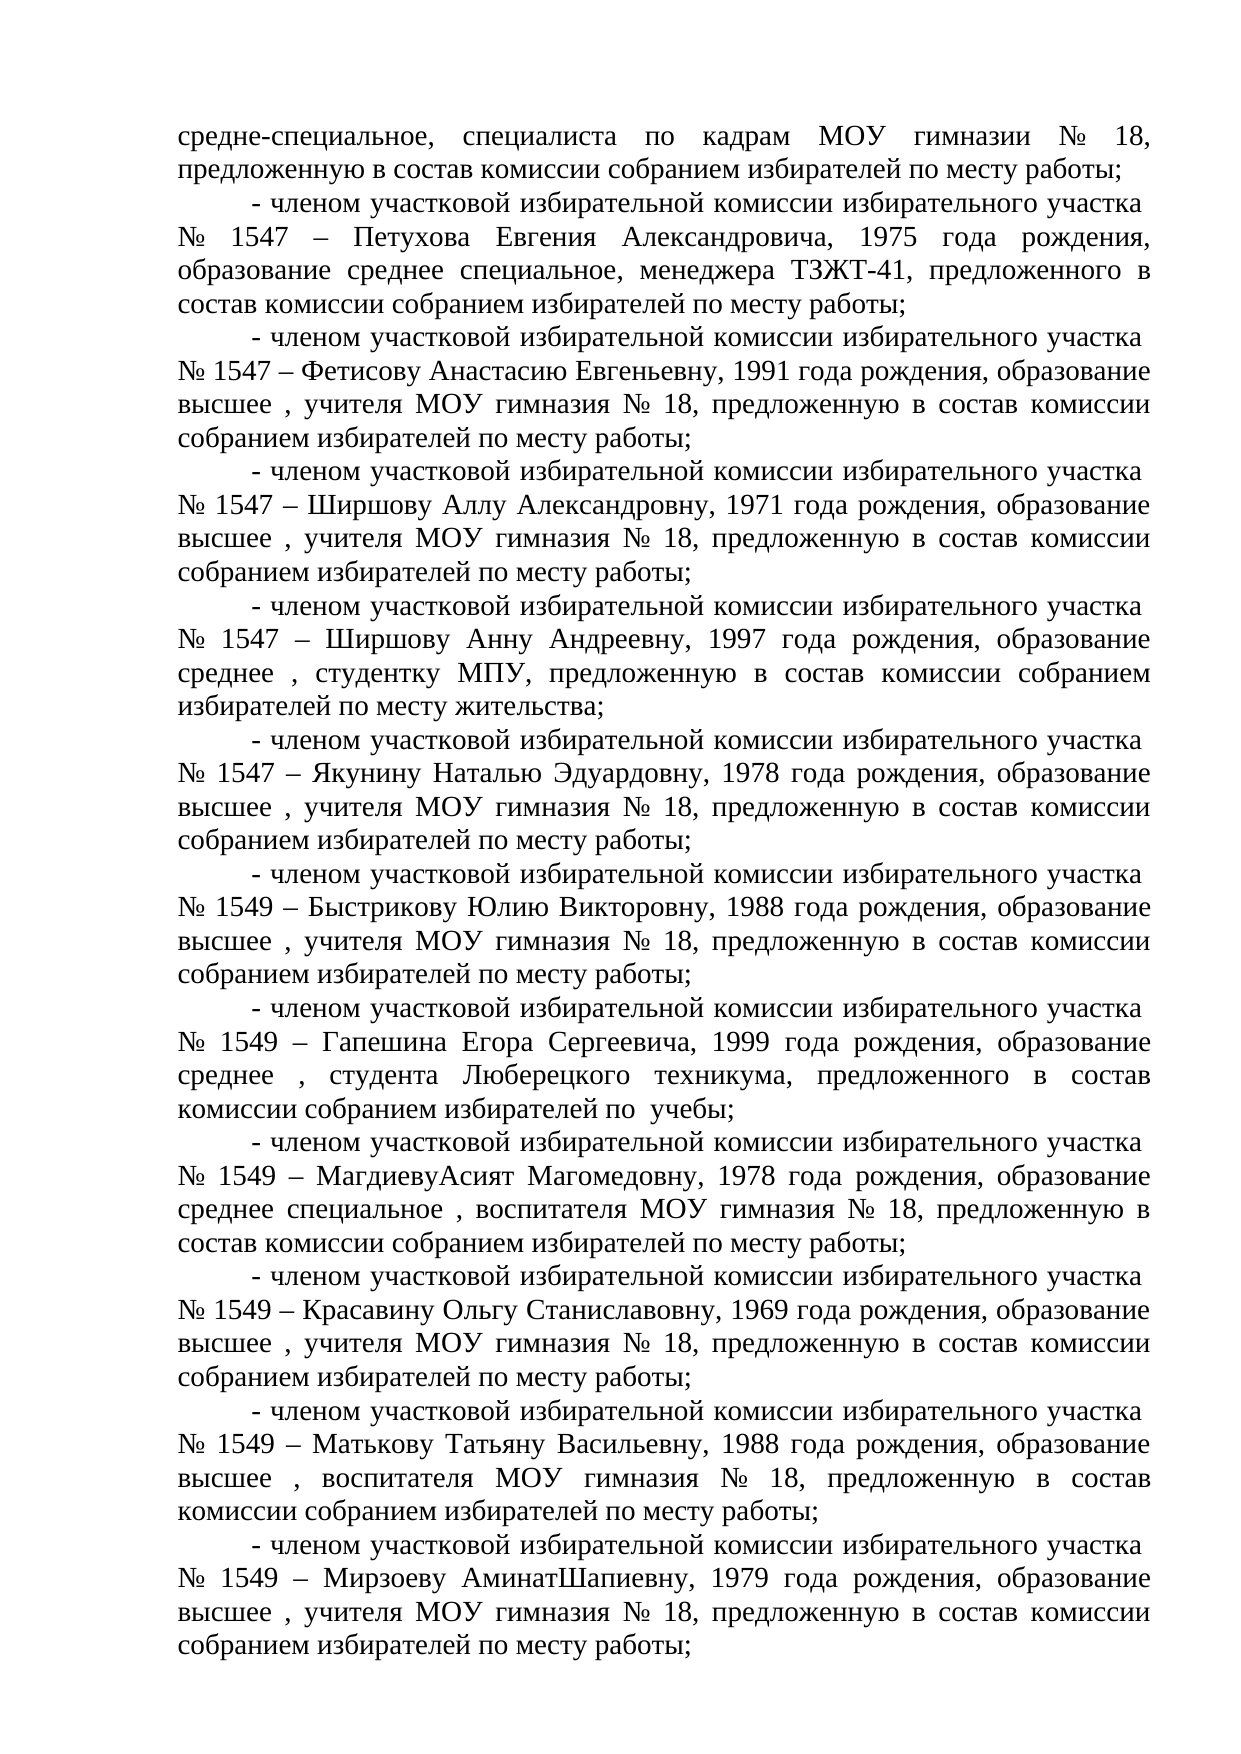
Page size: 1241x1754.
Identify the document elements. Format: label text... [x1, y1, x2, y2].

text - членом участковой избирательной комиссии избирательного участка № 1549 – Матькову Татьяну Васильевну, 1988 года рождения, образование высшее , воспитателя МОУ гимназия № 18, предложенную в состав комиссии собранием избирателей по месту работы; [177, 1393, 1152, 1527]
text - членом участковой избирательной комиссии избирательного участка № 1549 – Гапешина Егора Сергеевича, 1999 года рождения, образование среднее , студента Люберецкого техникума, предложенного в состав комиссии собранием избирателей по учебы; [177, 990, 1152, 1124]
text - членом участковой избирательной комиссии избирательного участка № 1549 – Быстрикову Юлию Викторовну, 1988 года рождения, образование высшее , учителя МОУ гимназия № 18, предложенную в состав комиссии собранием избирателей по месту работы; [177, 856, 1152, 990]
text - членом участковой избирательной комиссии избирательного участка № 1547 – Ширшову Аллу Александровну, 1971 года рождения, образование высшее , учителя МОУ гимназия № 18, предложенную в состав комиссии собранием избирателей по месту работы; [177, 453, 1152, 588]
text - членом участковой избирательной комиссии избирательного участка № 1547 – Фетисову Анастасию Евгеньевну, 1991 года рождения, образование высшее , учителя МОУ гимназия № 18, предложенную в состав комиссии собранием избирателей по месту работы; [177, 319, 1152, 453]
text - членом участковой избирательной комиссии избирательного участка № 1547 – Ширшову Анну Андреевну, 1997 года рождения, образование среднее , студентку МПУ, предложенную в состав комиссии собранием избирателей по месту жительства; [177, 588, 1152, 722]
text - членом участковой избирательной комиссии избирательного участка № 1549 – Мирзоеву АминатШапиевну, 1979 года рождения, образование высшее , учителя МОУ гимназия № 18, предложенную в состав комиссии собранием избирателей по месту работы; [177, 1527, 1152, 1661]
text - членом участковой избирательной комиссии избирательного участка № 1549 – Красавину Ольгу Станиславовну, 1969 года рождения, образование высшее , учителя МОУ гимназия № 18, предложенную в состав комиссии собранием избирателей по месту работы; [177, 1258, 1152, 1393]
text - членом участковой избирательной комиссии избирательного участка № 1549 – МагдиевуАсият Магомедовну, 1978 года рождения, образование среднее специальное , воспитателя МОУ гимназия № 18, предложенную в состав комиссии собранием избирателей по месту работы; [177, 1124, 1152, 1258]
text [177, 118, 1152, 185]
text - членом участковой избирательной комиссии избирательного участка № 1547 – Петухова Евгения Александровича, 1975 года рождения, образование среднее специальное, менеджера ТЗЖТ-41, предложенного в состав комиссии собранием избирателей по месту работы; [177, 185, 1152, 319]
text - членом участковой избирательной комиссии избирательного участка № 1547 – Якунину Наталью Эдуардовну, 1978 года рождения, образование высшее , учителя МОУ гимназия № 18, предложенную в состав комиссии собранием избирателей по месту работы; [177, 722, 1152, 856]
